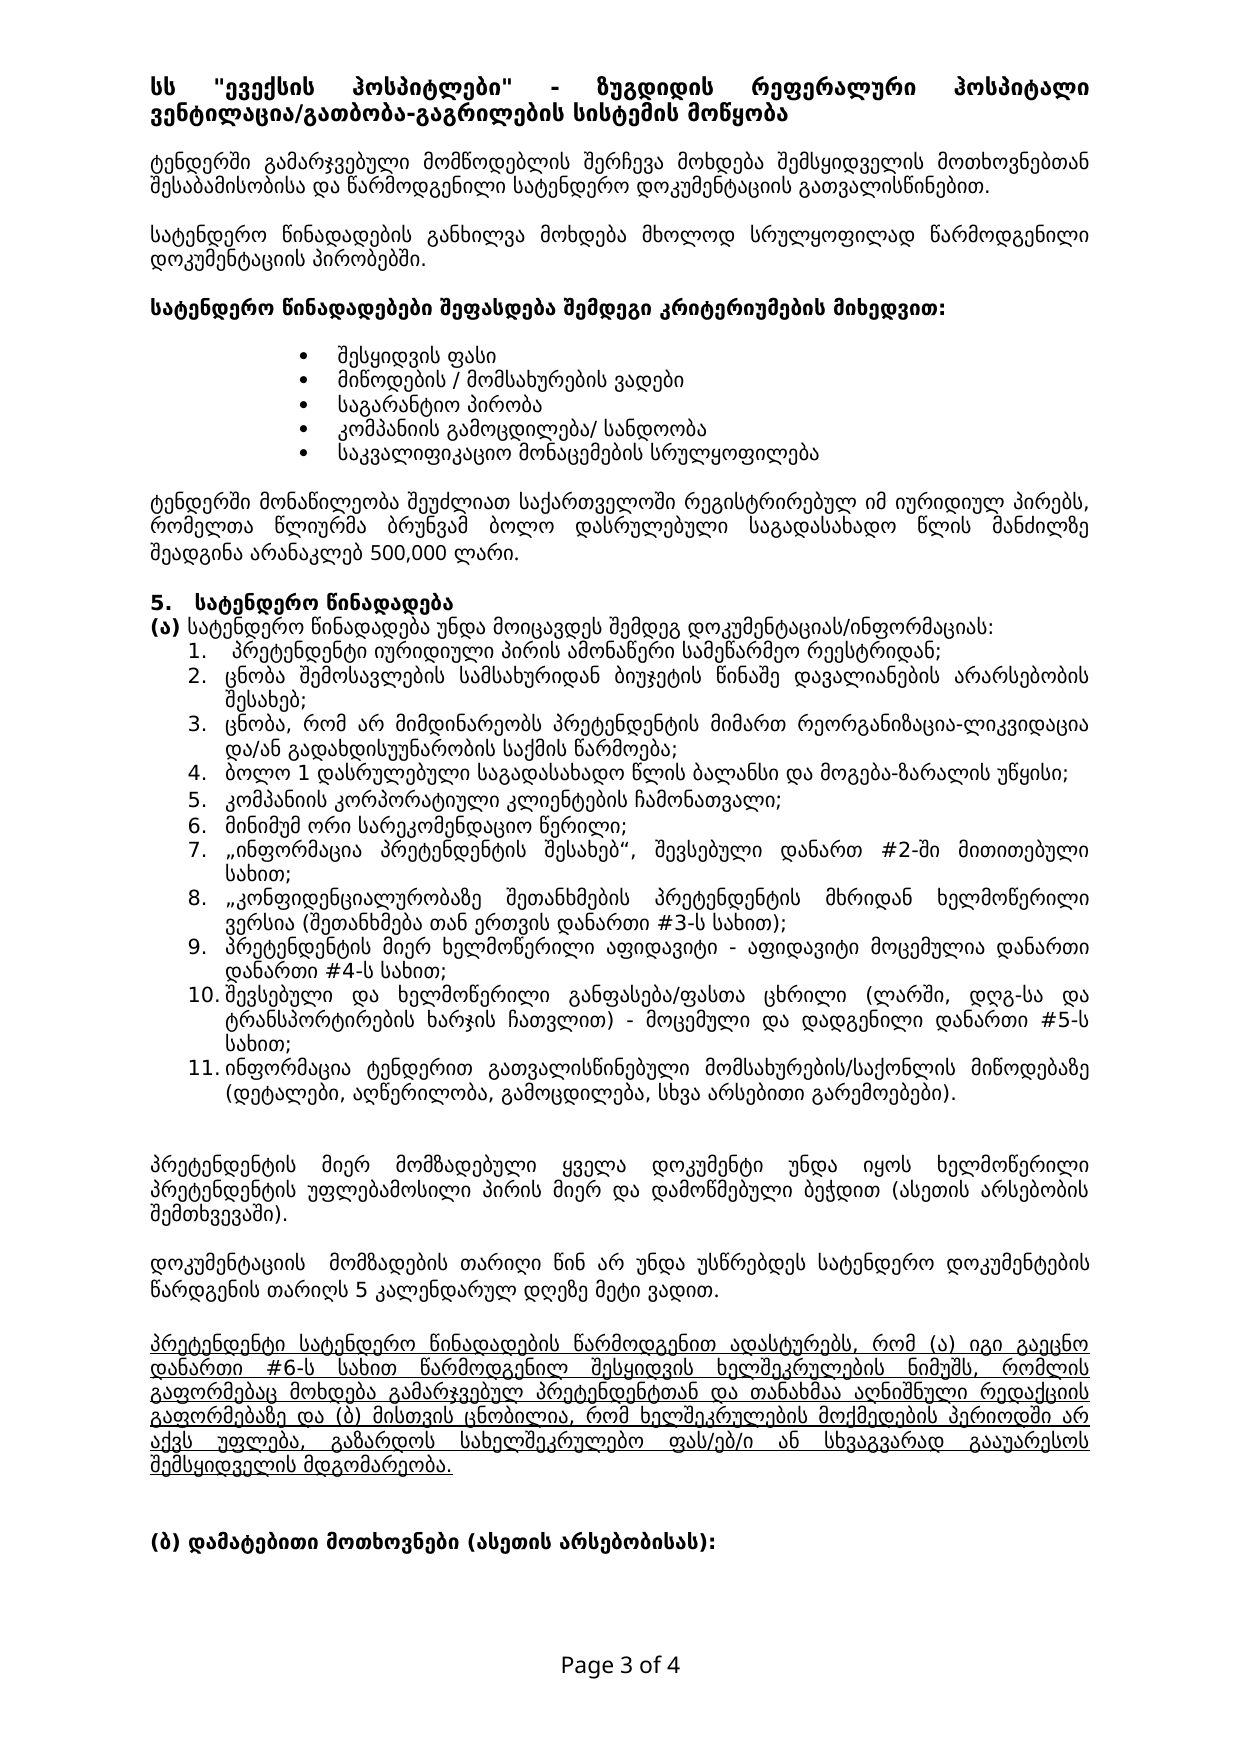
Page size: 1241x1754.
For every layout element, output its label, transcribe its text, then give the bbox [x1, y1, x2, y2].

text ტენდერში გამარჯვებული მომწოდებლის შერჩევა მოხდება შემსყიდველის მოთხოვნებთან შესაბამისობისა და წარმოდგენილი სატენდერო დოკუმენტაციის გათვალისწინებით. [150, 150, 1090, 198]
text სატენდერო წინადადების განხილვა მოხდება მხოლოდ სრულყოფილად წარმოდგენილი დოკუმენტაციის პირობებში. [150, 223, 1090, 271]
list შესყიდვის ფასი [300, 344, 1090, 368]
text (ა) სატენდერო წინადადება უნდა მოიცავდეს შემდეგ დოკუმენტაციას/ინფორმაციას: [150, 615, 1090, 639]
list ცნობა, რომ არ მიმდინარეობს პრეტენდენტის მიმართ რეორგანიზაცია-ლიკვიდაცია და/ან გადახდისუუნარობის საქმის წარმოება; [187, 712, 1090, 761]
list შევსებული და ხელმოწერილი განფასება/ფასთა ცხრილი (ლარში, დღგ-სა და ტრანსპორტირების ხარჯის ჩათვლით) - მოცემული და დადგენილი დანართი #5-ს სახით; [187, 983, 1090, 1056]
list „ინფორმაცია პრეტენდენტის შესახებ“, შევსებული დანართ #2-ში მითითებული სახით; [187, 838, 1090, 886]
text (ბ) დამატებითი მოთხოვნები (ასეთის არსებობისას): [150, 1530, 1090, 1554]
list საკვალიფიკაციო მონაცემების სრულყოფილება [300, 441, 1090, 466]
list სატენდერო წინადადება [150, 591, 1090, 615]
text ტენდერში მონაწილეობა შეუძლიათ საქართველოში რეგისტრირებულ იმ იურიდიულ პირებს, რომელთა წლიურმა ბრუნვამ ბოლო დასრულებული საგადასახადო წლის მანძილზე შეადგინა არანაკლებ 500,000 ლარი. [150, 490, 1090, 567]
list „კონფიდენციალურობაზე შეთანხმების პრეტენდენტის მხრიდან ხელმოწერილი ვერსია (შეთანხმება თან ერთვის დანართი #3-ს სახით); [187, 886, 1090, 935]
list საგარანტიო პირობა [300, 393, 1090, 417]
list მიწოდების / მომსახურების ვადები [300, 368, 1090, 393]
text პრეტენდენტის მიერ მომზადებული ყველა დოკუმენტი უნდა იყოს ხელმოწერილი პრეტენდენტის უფლებამოსილი პირის მიერ და დამოწმებული ბეჭდით (ასეთის არსებობის შემთხვევაში). [150, 1153, 1090, 1226]
list კომპანიის გამოცდილება/ სანდოობა [300, 417, 1090, 441]
list მინიმუმ ორი სარეკომენდაციო წერილი; [187, 814, 1090, 838]
text პრეტენდენტი სატენდერო წინადადების წარმოდგენით ადასტურებს, რომ (ა) იგი გაეცნო დანართი #6-ს სახით წარმოდგენილ შესყიდვის ხელშეკრულების ნიმუშს, რომლის გაფორმებაც მოხდება გამარჯვებულ პრეტენდენტთან და თანახმაა აღნიშნული რედაქციის გაფორმებაზე და (ბ) მისთვის ცნობილია, რომ ხელშეკრულების მოქმედების პერიოდში არ აქვს უფლება, გაზარდოს სახელშეკრულებო ფას/ებ/ი ან სხვაგვარად გააუარესოს შემსყიდველის მდგომარეობა. [150, 1451, 1090, 1477]
text დოკუმენტაციის მომზადების თარიღი წინ არ უნდა უსწრებდეს სატენდერო დოკუმენტების წარდგენის თარიღს 5 კალენდარულ დღეზე მეტი ვადით. [150, 1251, 1090, 1303]
list პრეტენდენტი იურიდიული პირის ამონაწერი სამეწარმეო რეესტრიდან; [187, 639, 1090, 664]
list კომპანიის კორპორატიული კლიენტების ჩამონათვალი; [187, 785, 1090, 814]
text სატენდერო წინადადებები შეფასდება შემდეგი კრიტერიუმების მიხედვით: [150, 296, 1090, 320]
list პრეტენდენტის მიერ ხელმოწერილი აფიდავიტი - აფიდავიტი მოცემულია დანართი დანართი #4-ს სახით; [187, 935, 1090, 983]
list ცნობა შემოსავლების სამსახურიდან ბიუჯეტის წინაშე დავალიანების არარსებობის შესახებ; [187, 664, 1090, 712]
list ინფორმაცია ტენდერით გათვალისწინებული მომსახურების/საქონლის მიწოდებაზე (დეტალები, აღწერილობა, გამოცდილება, სხვა არსებითი გარემოებები). [187, 1056, 1090, 1105]
list ბოლო 1 დასრულებული საგადასახადო წლის ბალანსი და მოგება-ზარალის უწყისი; [187, 761, 1090, 785]
